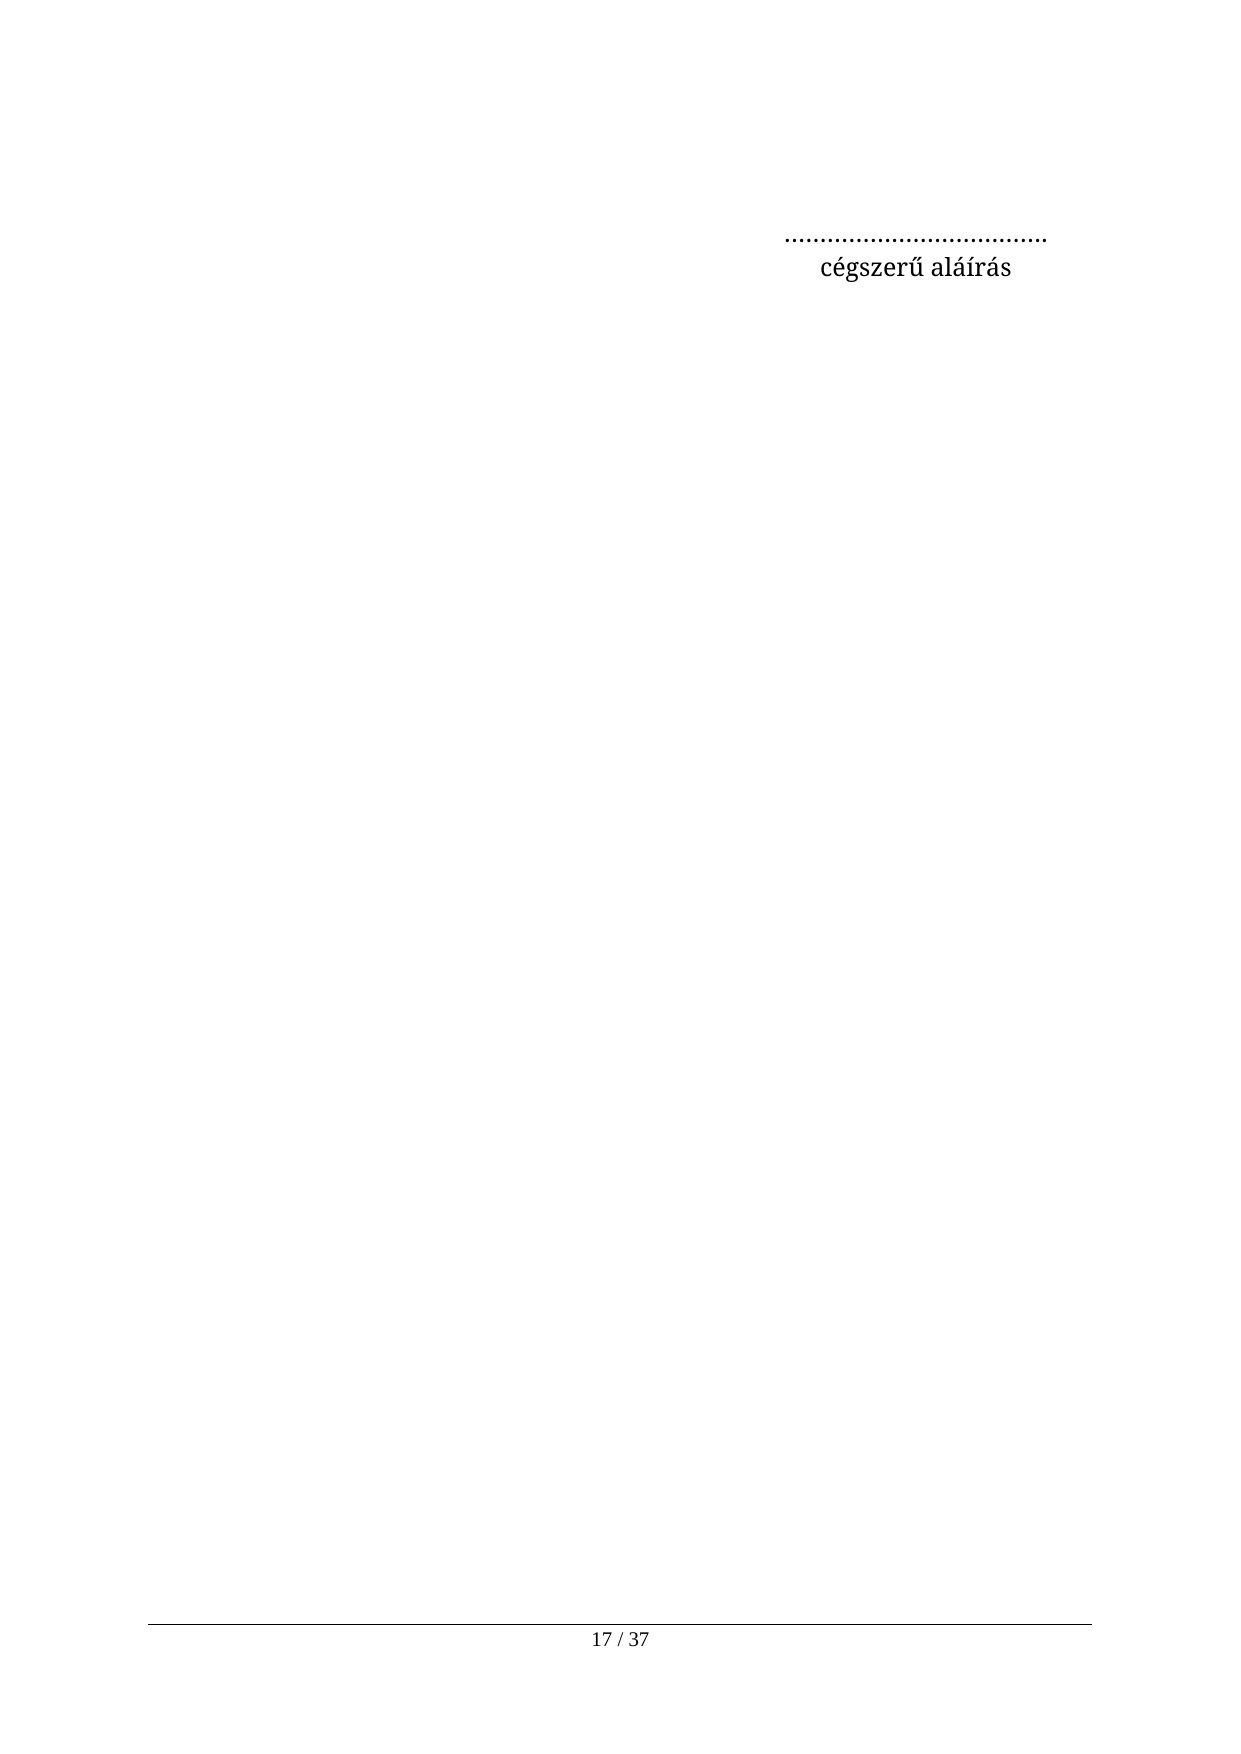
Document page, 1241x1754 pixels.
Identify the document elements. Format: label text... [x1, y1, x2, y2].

text ………………………………. [148, 216, 1092, 250]
text cégszerű aláírás [148, 250, 1092, 284]
